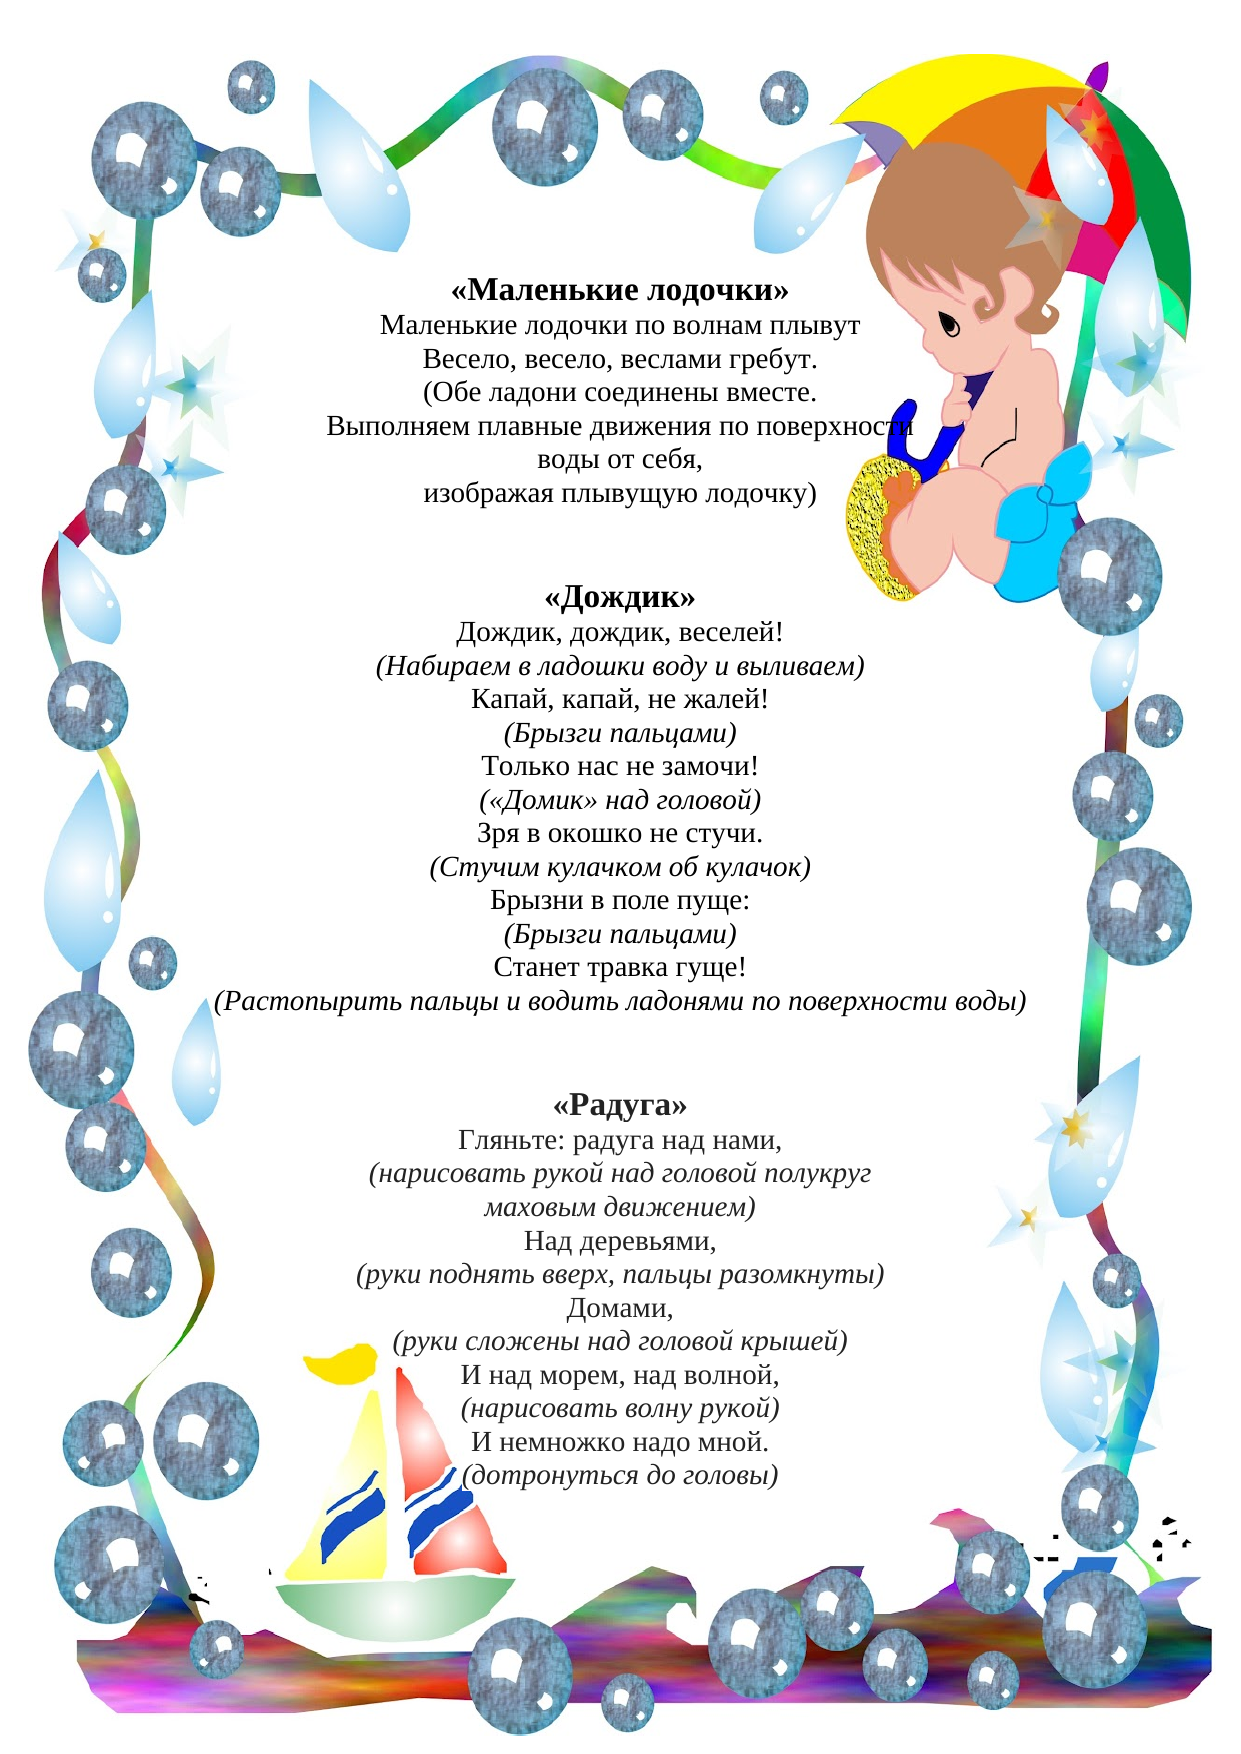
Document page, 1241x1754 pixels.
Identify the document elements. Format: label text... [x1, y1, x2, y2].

text Капай, капай, не жалей! [75, 681, 1165, 715]
text изображая плывущую лодочку) [75, 475, 1165, 509]
text маховым движением) Над деревьями, (руки поднять вверх, пальцы разомкнуты) Домами, (руки сложены над головой крышей) И над морем, над волной, (нарисовать волну рукой) И немножко надо мной. (дотронуться до головы) [75, 1189, 1165, 1491]
text воды от себя, [75, 442, 1165, 475]
text Зря в окошко не стучи. [75, 815, 1165, 849]
text «Радуга» Гляньте: радуга над нами, (нарисовать рукой над головой полукруг [75, 1084, 552, 1189]
text (Стучим кулачком об кулачок) [75, 849, 1165, 882]
picture [28, 54, 1216, 1736]
text Станет травка гуще! [75, 949, 1165, 983]
text Выполняем плавные движения по поверхности [75, 408, 1165, 442]
text (Брызги пальцами) [75, 715, 1165, 748]
text Маленькие лодочки по волнам плывут [75, 307, 1165, 341]
text Брызни в поле пуще: [75, 882, 1165, 916]
text «Дождик» [75, 576, 1165, 614]
text «Радуга» Гляньте: радуга над нами, (нарисовать рукой над головой полукруг [688, 1084, 1165, 1189]
text Только нас не замочи! [75, 748, 1165, 782]
text (Набираем в ладошки воду и выливаем) [75, 648, 1165, 681]
text Весело, весело, веслами гребут. [75, 341, 1165, 374]
text «Маленькие лодочки» [75, 269, 1165, 307]
text (Брызги пальцами) [75, 916, 1165, 949]
text (Растопырить пальцы и водить ладонями по поверхности воды) [75, 983, 1165, 1017]
text Дождик, дождик, веселей! [75, 614, 1165, 648]
text (Обе ладони соединены вместе. [75, 374, 1165, 408]
text («Домик» над головой) [75, 782, 1165, 815]
